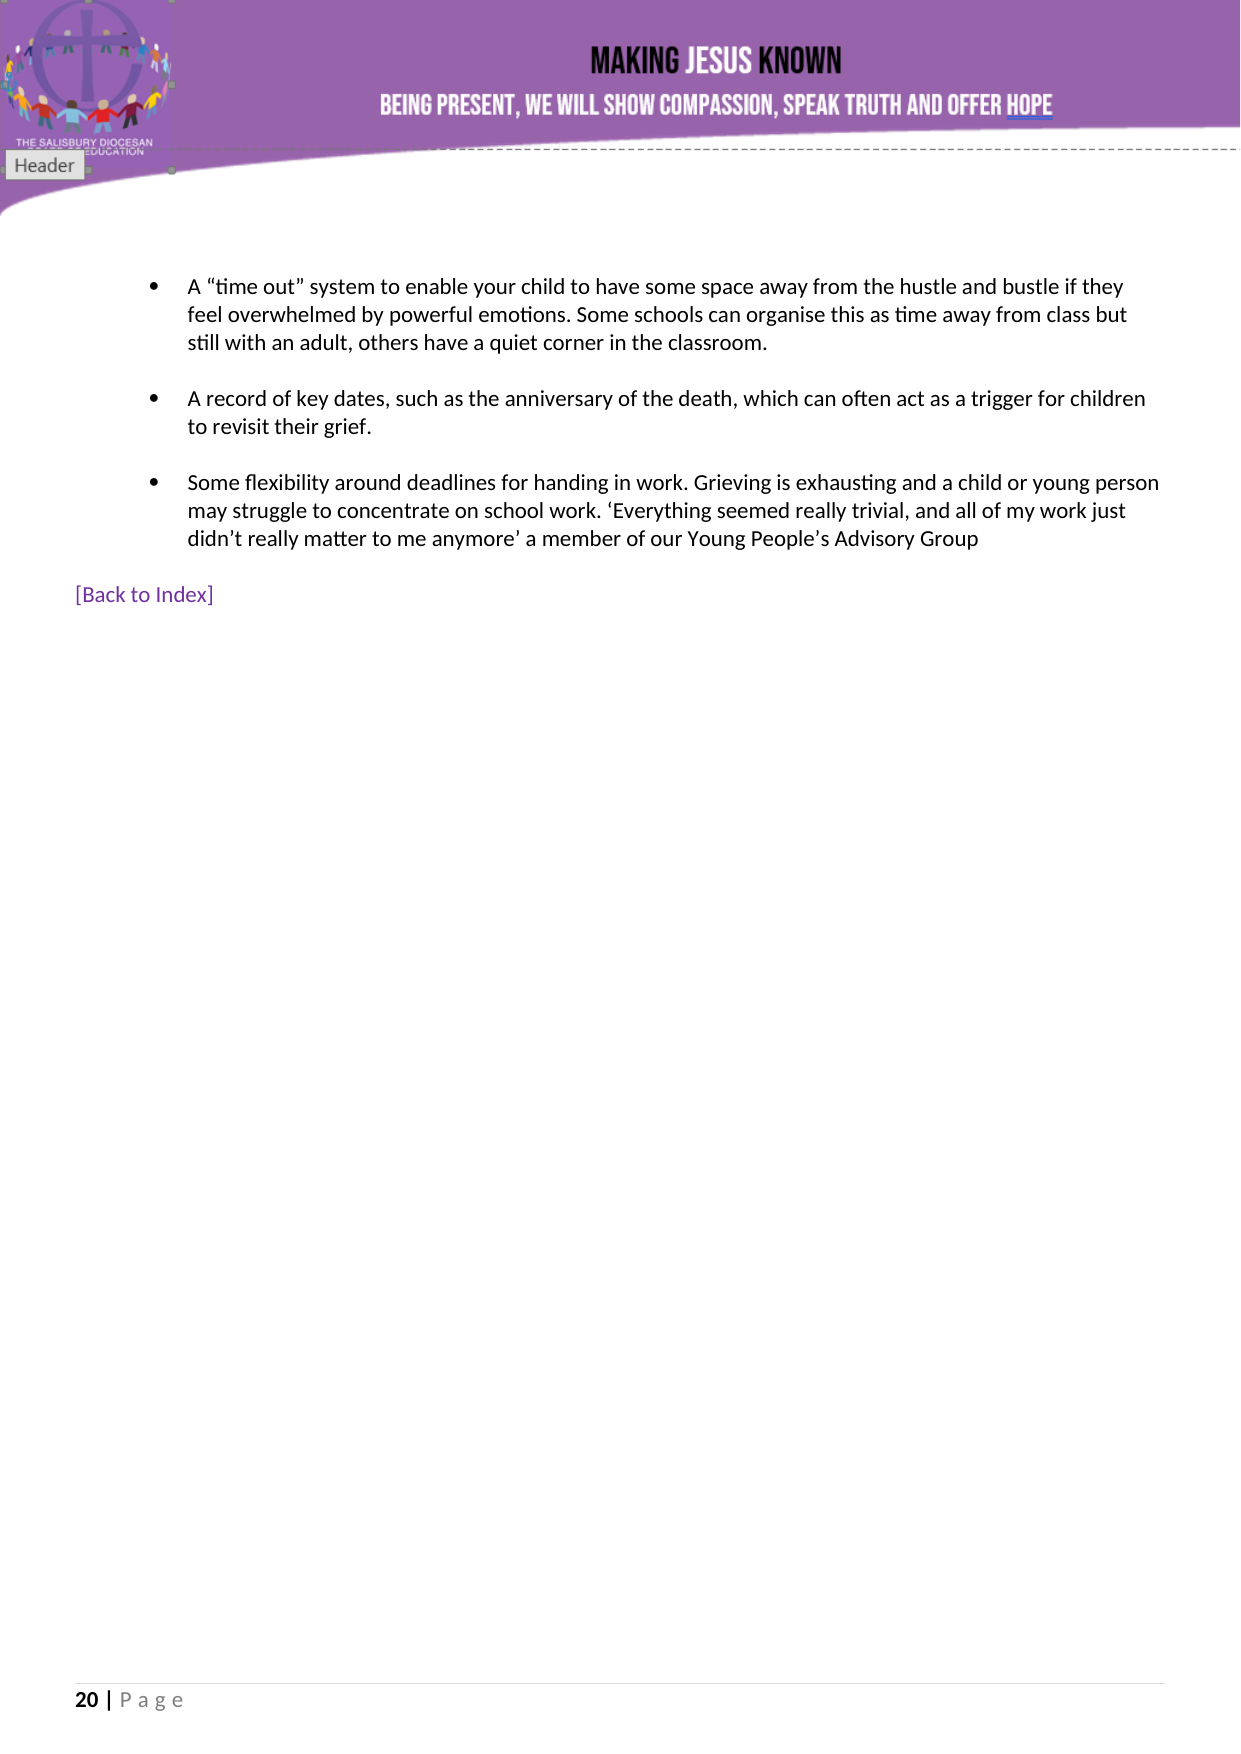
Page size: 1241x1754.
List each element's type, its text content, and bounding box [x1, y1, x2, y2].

picture [0, 0, 1241, 216]
list A record of key dates, such as the anniversary of the death, which can often act as a trigger for children to revisit their grief. [150, 384, 1165, 440]
text [Back to Index] [75, 580, 1165, 608]
list Some flexibility around deadlines for handing in work. Grieving is exhausting and a child or young person may struggle to concentrate on school work. ‘Everything seemed really trivial, and all of my work just didn’t really matter to me anymore’ a member of our Young People’s Advisory Group [150, 468, 1165, 552]
list A “time out” system to enable your child to have some space away from the hustle and bustle if they feel overwhelmed by powerful emotions. Some schools can organise this as time away from class but still with an adult, others have a quiet corner in the classroom. [150, 272, 1165, 356]
